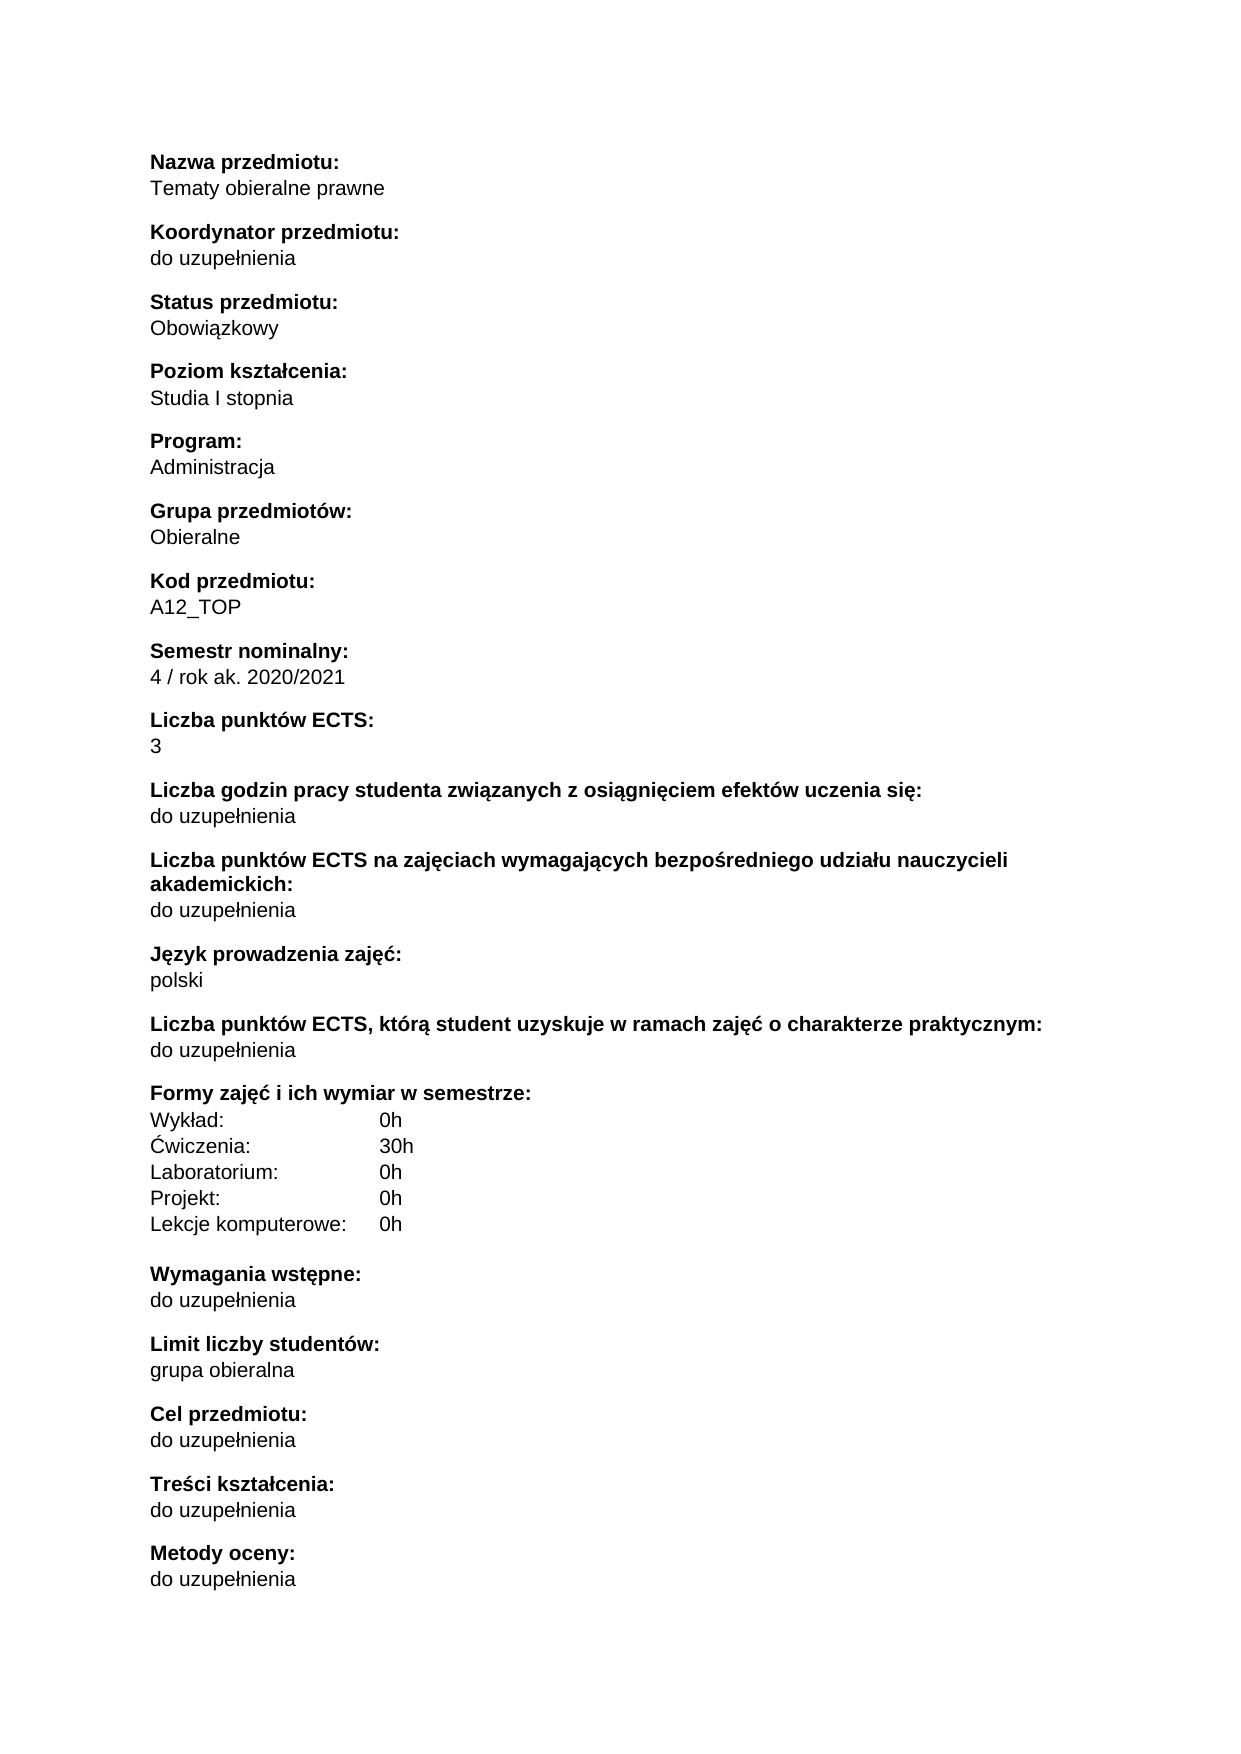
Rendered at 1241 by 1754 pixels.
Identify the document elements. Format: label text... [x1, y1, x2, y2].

text Liczba godzin pracy studenta związanych z osiągnięciem efektów uczenia się: [150, 778, 1090, 802]
text Semestr nominalny: [150, 638, 1090, 662]
text Status przedmiotu: [150, 289, 1090, 313]
text Kod przedmiotu: [150, 569, 1090, 593]
text 4 / rok ak. 2020/2021 [150, 664, 1090, 688]
text Liczba punktów ECTS na zajęciach wymagających bezpośredniego udziału nauczycieli akademickich: [150, 848, 1090, 896]
table_cell 30h [369, 1132, 597, 1158]
text do uzupełnienia [150, 246, 1090, 270]
text Cel przedmiotu: [150, 1402, 1090, 1426]
table_cell Projekt: [140, 1186, 367, 1210]
text Obowiązkowy [150, 316, 1090, 339]
text Program: [150, 429, 1090, 453]
table_cell Ćwiczenia: [140, 1134, 367, 1158]
table_cell 0h [369, 1158, 597, 1184]
table_header Wykład: [140, 1108, 367, 1132]
text Tematy obieralne prawne [150, 176, 1090, 200]
text Wymagania wstępne: [150, 1262, 1090, 1286]
text do uzupełnienia [150, 898, 1090, 922]
text Nazwa przedmiotu: [150, 150, 1090, 174]
text A12_TOP [150, 595, 1090, 619]
text do uzupełnienia [150, 1428, 1090, 1452]
text do uzupełnienia [150, 804, 1090, 828]
text Limit liczby studentów: [150, 1332, 1090, 1356]
text Obieralne [150, 525, 1090, 549]
text Język prowadzenia zajęć: [150, 942, 1090, 966]
text Koordynator przedmiotu: [150, 220, 1090, 244]
table_cell Laboratorium: [140, 1160, 367, 1184]
table_cell Lekcje komputerowe: [140, 1212, 367, 1236]
text do uzupełnienia [150, 1037, 1090, 1061]
text polski [150, 968, 1090, 992]
text Formy zajęć i ich wymiar w semestrze: [150, 1081, 1090, 1105]
text do uzupełnienia [150, 1288, 1090, 1312]
table_cell 0h [369, 1210, 597, 1236]
text Studia I stopnia [150, 385, 1090, 409]
text do uzupełnienia [150, 1567, 1090, 1591]
text grupa obieralna [150, 1358, 1090, 1382]
text Treści kształcenia: [150, 1471, 1090, 1495]
text Liczba punktów ECTS, którą student uzyskuje w ramach zajęć o charakterze praktycznym: [150, 1011, 1090, 1035]
text Grupa przedmiotów: [150, 499, 1090, 523]
text Poziom kształcenia: [150, 359, 1090, 383]
text Liczba punktów ECTS: [150, 708, 1090, 732]
text Administracja [150, 455, 1090, 479]
text do uzupełnienia [150, 1497, 1090, 1521]
table_cell 0h [369, 1184, 597, 1210]
table_header 0h [369, 1108, 597, 1132]
text 3 [150, 734, 1090, 758]
text Metody oceny: [150, 1541, 1090, 1565]
